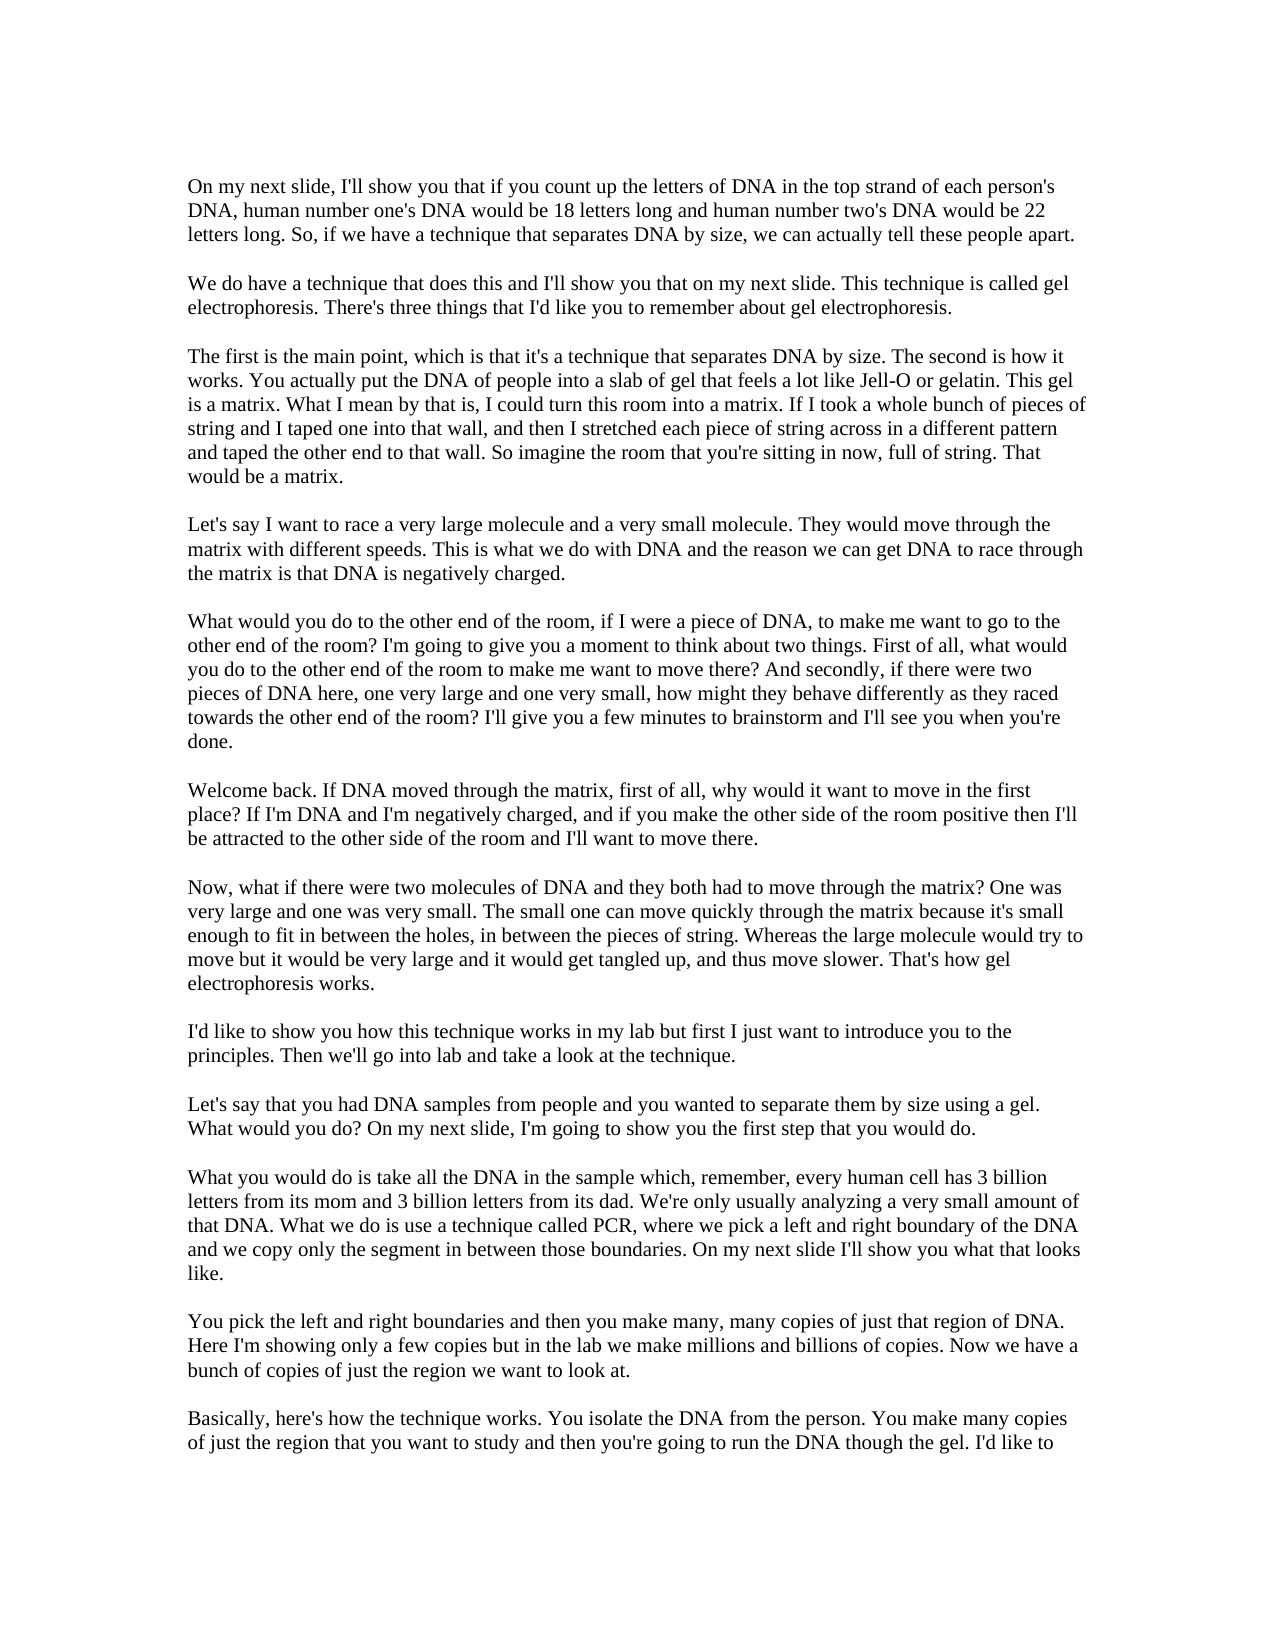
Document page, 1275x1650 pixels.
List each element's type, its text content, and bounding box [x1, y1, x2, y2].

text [187, 1406, 1087, 1454]
text Now, what if there were two molecules of DNA and they both had to move through the matrix? One was very large and one was very small. The small one can move quickly through the matrix because it's small enough to fit in between the holes, in between the pieces of string. Whereas the large molecule would try to move but it would be very large and it would get tangled up, and thus move slower. That's how gel electrophoresis works. [187, 874, 1087, 995]
text The first is the main point, which is that it's a technique that separates DNA by size. The second is how it works. You actually put the DNA of people into a slab of gel that feels a lot like Jell-O or gelatin. This gel is a matrix. What I mean by that is, I could turn this room into a matrix. If I took a whole bunch of pieces of string and I taped one into that wall, and then I stretched each piece of string across in a different pattern and taped the other end to that wall. So imagine the room that you're sitting in now, full of string. That would be a matrix. [187, 343, 1087, 488]
text You pick the left and right boundaries and then you make many, many copies of just that region of DNA. Here I'm showing only a few copies but in the lab we make millions and billions of copies. Now we have a bunch of copies of just the region we want to look at. [187, 1309, 1087, 1382]
text Welcome back. If DNA moved through the matrix, first of all, why would it want to move in the first place? If I'm DNA and I'm negatively charged, and if you make the other side of the room positive then I'll be attracted to the other side of the room and I'll want to move there. [187, 778, 1087, 850]
text What you would do is take all the DNA in the sample which, remember, every human cell has 3 billion letters from its mom and 3 billion letters from its dad. We're only usually analyzing a very small amount of that DNA. What we do is use a technique called PCR, where we pick a left and right boundary of the DNA and we copy only the segment in between those boundaries. On my next slide I'll show you what that looks like. [187, 1164, 1087, 1285]
text On my next slide, I'll show you that if you count up the letters of DNA in the top strand of each person's DNA, human number one's DNA would be 18 letters long and human number two's DNA would be 22 letters long. So, if we have a technique that separates DNA by size, we can actually tell these people apart. [187, 174, 1087, 246]
text I'd like to show you how this technique works in my lab but first I just want to introduce you to the principles. Then we'll go into lab and take a look at the technique. [187, 1019, 1087, 1067]
text We do have a technique that does this and I'll show you that on my next slide. This technique is called gel electrophoresis. There's three things that I'd like you to remember about gel electrophoresis. [187, 271, 1087, 319]
text What would you do to the other end of the room, if I were a piece of DNA, to make me want to go to the other end of the room? I'm going to give you a moment to think about two things. First of all, what would you do to the other end of the room to make me want to move there? And secondly, if there were two pieces of DNA here, one very large and one very small, how might they behave differently as they raced towards the other end of the room? I'll give you a few minutes to brainstorm and I'll see you when you're done. [187, 609, 1087, 753]
text Let's say that you had DNA samples from people and you wanted to separate them by size using a gel. What would you do? On my next slide, I'm going to show you the first step that you would do. [187, 1092, 1087, 1140]
text Let's say I want to race a very large molecule and a very small molecule. They would move through the matrix with different speeds. This is what we do with DNA and the reason we can get DNA to race through the matrix is that DNA is negatively charged. [187, 512, 1087, 584]
